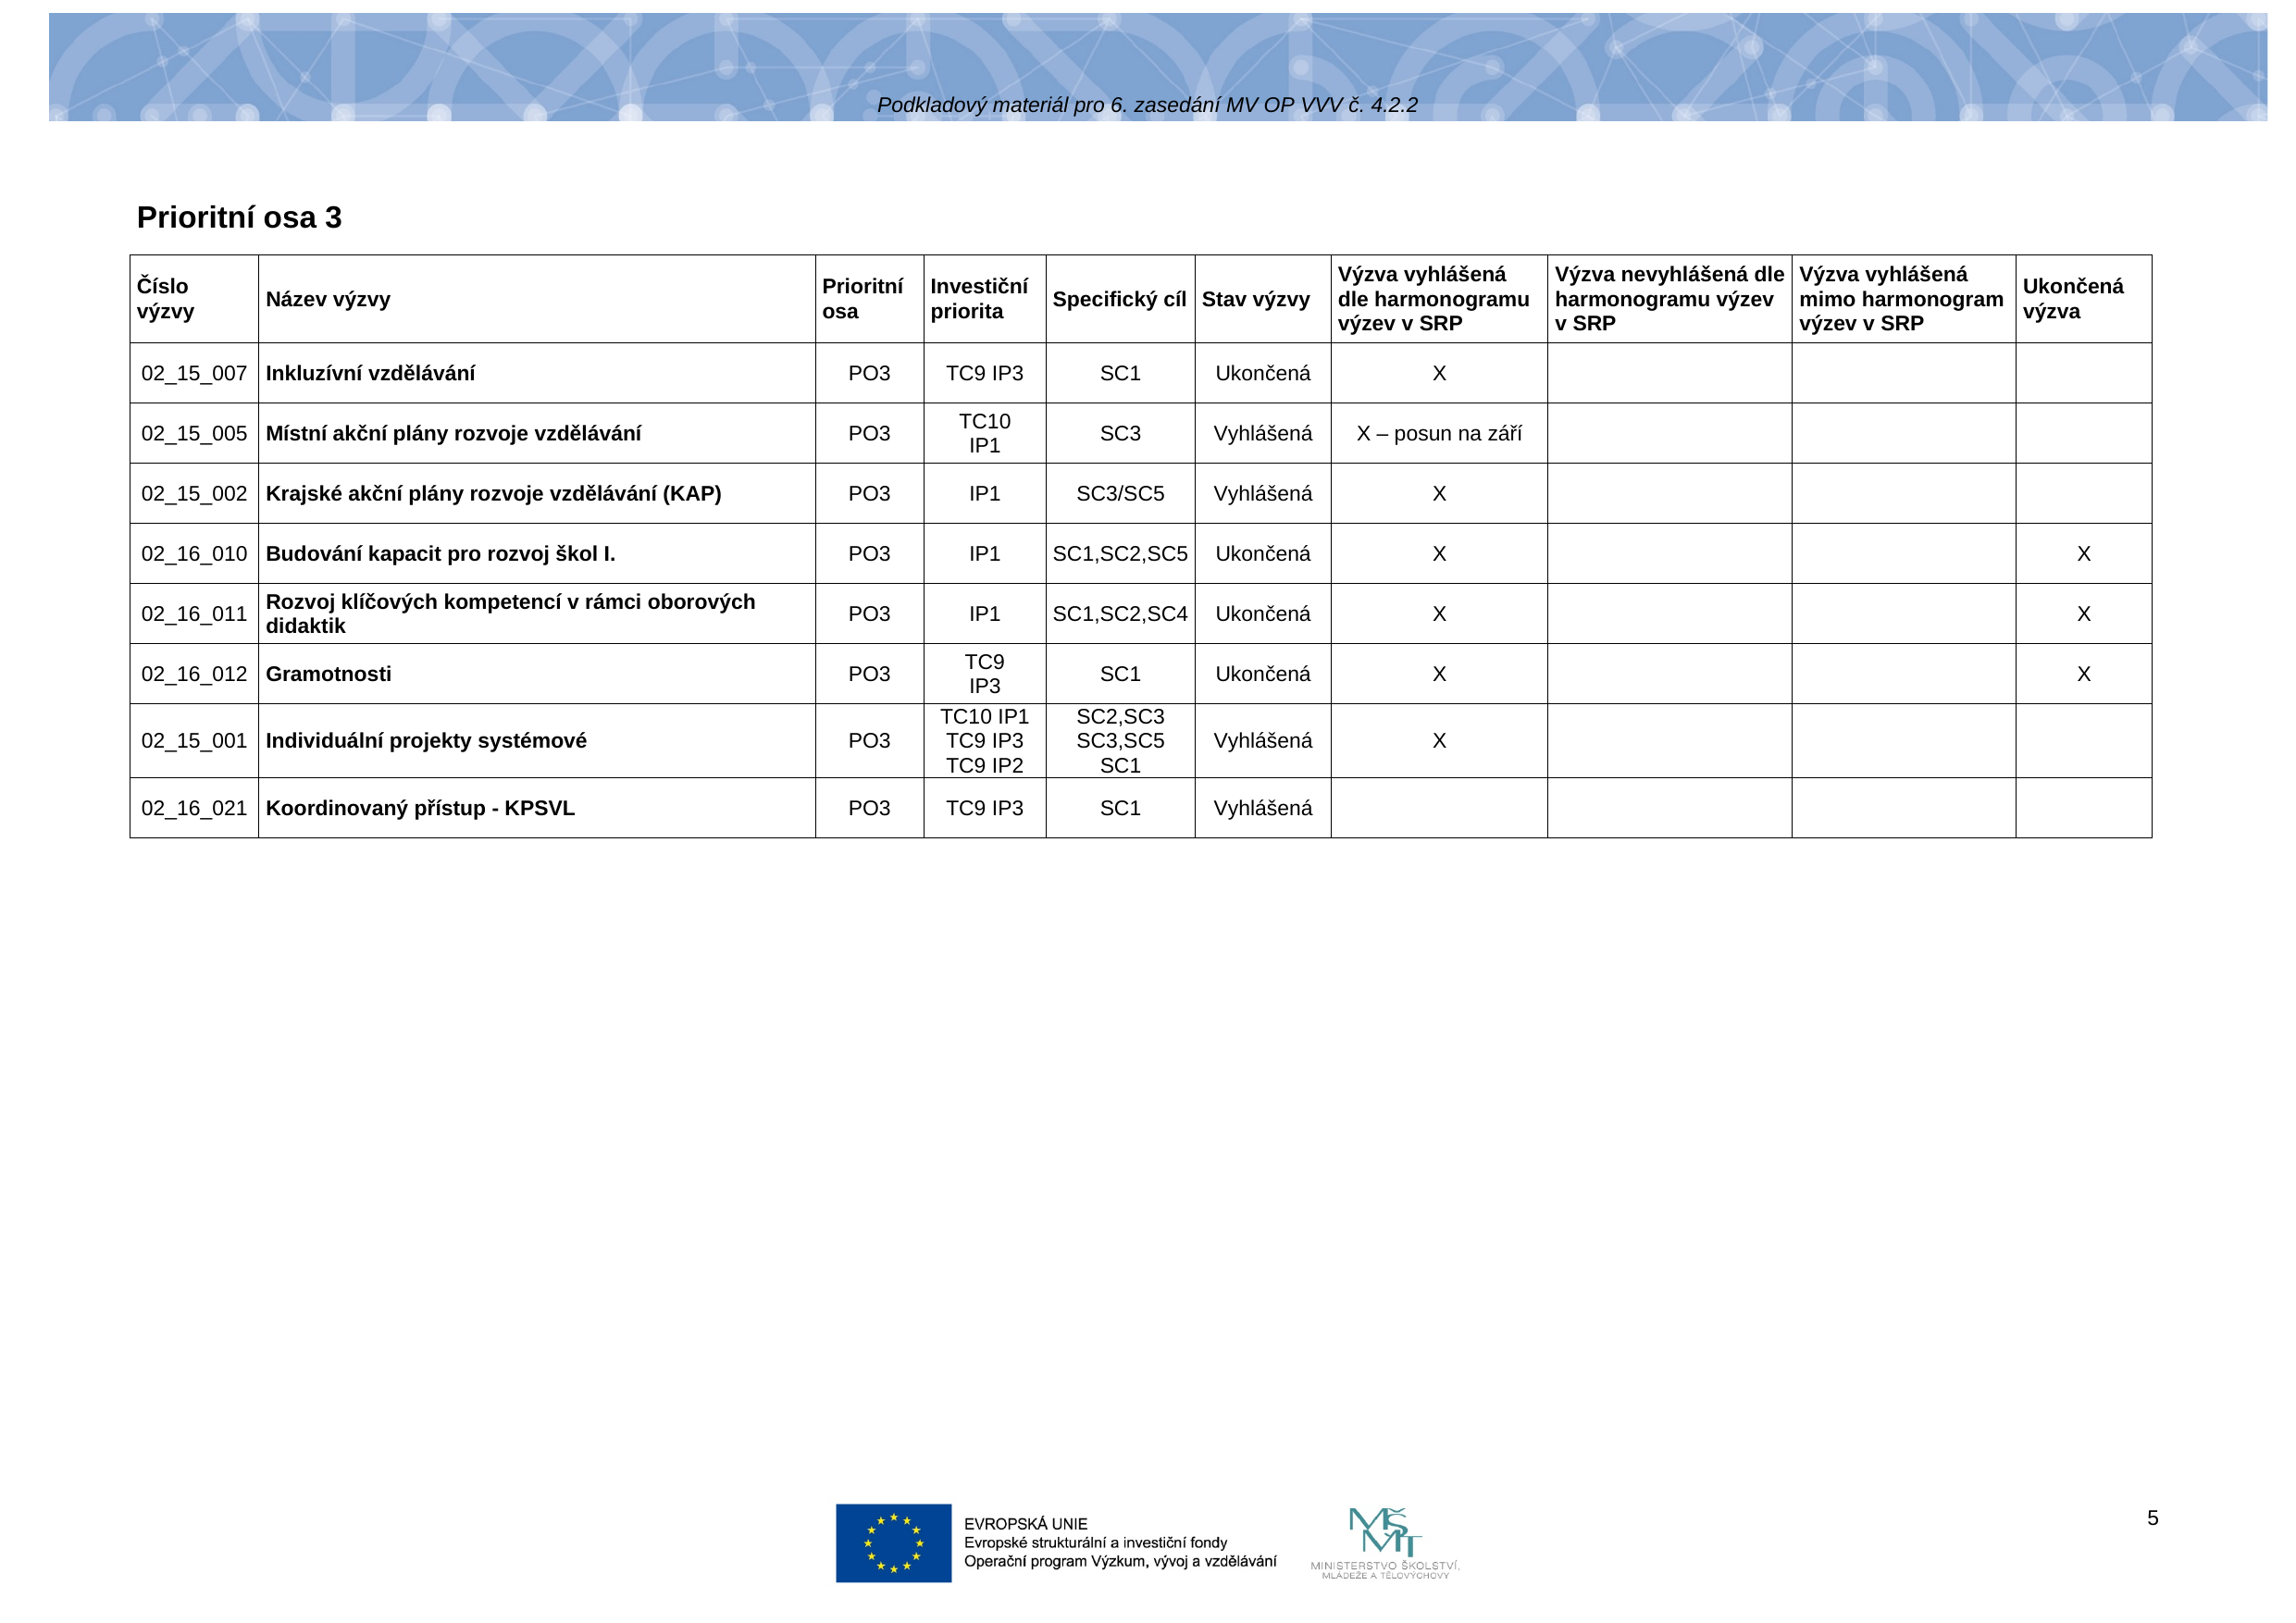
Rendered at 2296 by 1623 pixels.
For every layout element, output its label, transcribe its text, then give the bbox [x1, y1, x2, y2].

table_cell [1548, 778, 1792, 837]
table_cell SC1,SC2,SC4 [1047, 584, 1195, 643]
table_cell Budování kapacit pro rozvoj škol I. [259, 524, 815, 583]
table_cell SC1 [1047, 343, 1195, 403]
table_cell PO3 [816, 464, 924, 523]
table_header Výzva nevyhlášená dle harmonogramu výzev v SRP [1548, 255, 1792, 342]
table_cell X – posun na září [1332, 403, 1547, 463]
table_cell 02_15_007 [130, 343, 258, 403]
table_cell TC10 IP1 TC9 IP3 TC9 IP2 [925, 704, 1046, 777]
table_cell SC1 [1047, 644, 1195, 703]
table_cell [1548, 343, 1792, 403]
table_cell X [1332, 644, 1547, 703]
table_cell Vyhlášená [1196, 464, 1331, 523]
table_cell PO3 [816, 524, 924, 583]
table_cell Ukončená [1196, 524, 1331, 583]
table_cell PO3 [816, 584, 924, 643]
picture [797, 1465, 1498, 1621]
table_cell Gramotnosti [259, 644, 815, 703]
table_cell Rozvoj klíčových kompetencí v rámci oborových didaktik [259, 584, 815, 643]
table_cell TC9 IP3 [925, 343, 1046, 403]
table_cell [2017, 464, 2152, 523]
table_cell [1793, 644, 2016, 703]
table_cell X [1332, 464, 1547, 523]
table_cell 02_15_001 [130, 704, 258, 777]
table_cell 02_16_012 [130, 644, 258, 703]
table_cell Místní akční plány rozvoje vzdělávání [259, 403, 815, 463]
table_cell PO3 [816, 403, 924, 463]
table_cell [1793, 584, 2016, 643]
table_cell 02_16_021 [130, 778, 258, 837]
table_cell SC1 [1047, 778, 1195, 837]
table_cell Vyhlášená [1196, 704, 1331, 777]
table_cell [1793, 403, 2016, 463]
table_header Název výzvy [259, 255, 815, 342]
table_cell Ukončená [1196, 343, 1331, 403]
table_cell PO3 [816, 343, 924, 403]
table_cell X [2017, 584, 2152, 643]
table_cell Ukončená [1196, 584, 1331, 643]
table_cell [1793, 778, 2016, 837]
table_cell 02_15_002 [130, 464, 258, 523]
table_cell SC3 [1047, 403, 1195, 463]
table_header Výzva vyhlášená mimo harmonogram výzev v SRP [1793, 255, 2016, 342]
table_cell TC9 IP3 [925, 644, 1046, 703]
table_cell 02_16_010 [130, 524, 258, 583]
table_cell [1548, 584, 1792, 643]
table_header Prioritní osa [816, 255, 924, 342]
table_cell SC2,SC3 SC3,SC5 SC1 [1047, 704, 1195, 777]
picture [49, 13, 2268, 121]
table_cell X [1332, 524, 1547, 583]
table_cell Vyhlášená [1196, 403, 1331, 463]
table_header Investiční priorita [925, 255, 1046, 342]
table_header Výzva vyhlášená dle harmonogramu výzev v SRP [1332, 255, 1547, 342]
table_cell Ukončená [1196, 644, 1331, 703]
table_cell [1793, 343, 2016, 403]
table_cell Inkluzívní vzdělávání [259, 343, 815, 403]
table_cell [1332, 778, 1547, 837]
table_cell Krajské akční plány rozvoje vzdělávání (KAP) [259, 464, 815, 523]
table_cell SC1,SC2,SC5 [1047, 524, 1195, 583]
table_cell [1793, 464, 2016, 523]
table_cell X [1332, 704, 1547, 777]
table_cell [1548, 464, 1792, 523]
table_cell Koordinovaný přístup - KPSVL [259, 778, 815, 837]
table_cell PO3 [816, 644, 924, 703]
table_cell Vyhlášená [1196, 778, 1331, 837]
table_cell X [2017, 524, 2152, 583]
table_cell X [1332, 343, 1547, 403]
table_cell [1548, 524, 1792, 583]
table_cell [1548, 403, 1792, 463]
table_cell [2017, 403, 2152, 463]
table_cell [2017, 343, 2152, 403]
table_cell PO3 [816, 778, 924, 837]
table_header Ukončená výzva [2017, 255, 2152, 342]
table_header Stav výzvy [1196, 255, 1331, 342]
table_cell 02_15_005 [130, 403, 258, 463]
table_cell X [1332, 584, 1547, 643]
table_cell IP1 [925, 464, 1046, 523]
table_cell X [2017, 644, 2152, 703]
table_cell [2017, 704, 2152, 777]
table_header Specifický cíl [1047, 255, 1195, 342]
table_cell [1793, 524, 2016, 583]
table_cell IP1 [925, 524, 1046, 583]
table_header Číslo výzvy [130, 255, 258, 342]
table_cell Individuální projekty systémové [259, 704, 815, 777]
table_cell [1548, 644, 1792, 703]
table_cell 02_16_011 [130, 584, 258, 643]
text Prioritní osa 3 [137, 199, 2159, 235]
table_cell [1548, 704, 1792, 777]
table_cell TC9 IP3 [925, 778, 1046, 837]
table_cell [2017, 778, 2152, 837]
table_cell TC10 IP1 [925, 403, 1046, 463]
table_cell PO3 [816, 704, 924, 777]
table_cell SC3/SC5 [1047, 464, 1195, 523]
table_cell IP1 [925, 584, 1046, 643]
table_cell [1793, 704, 2016, 777]
